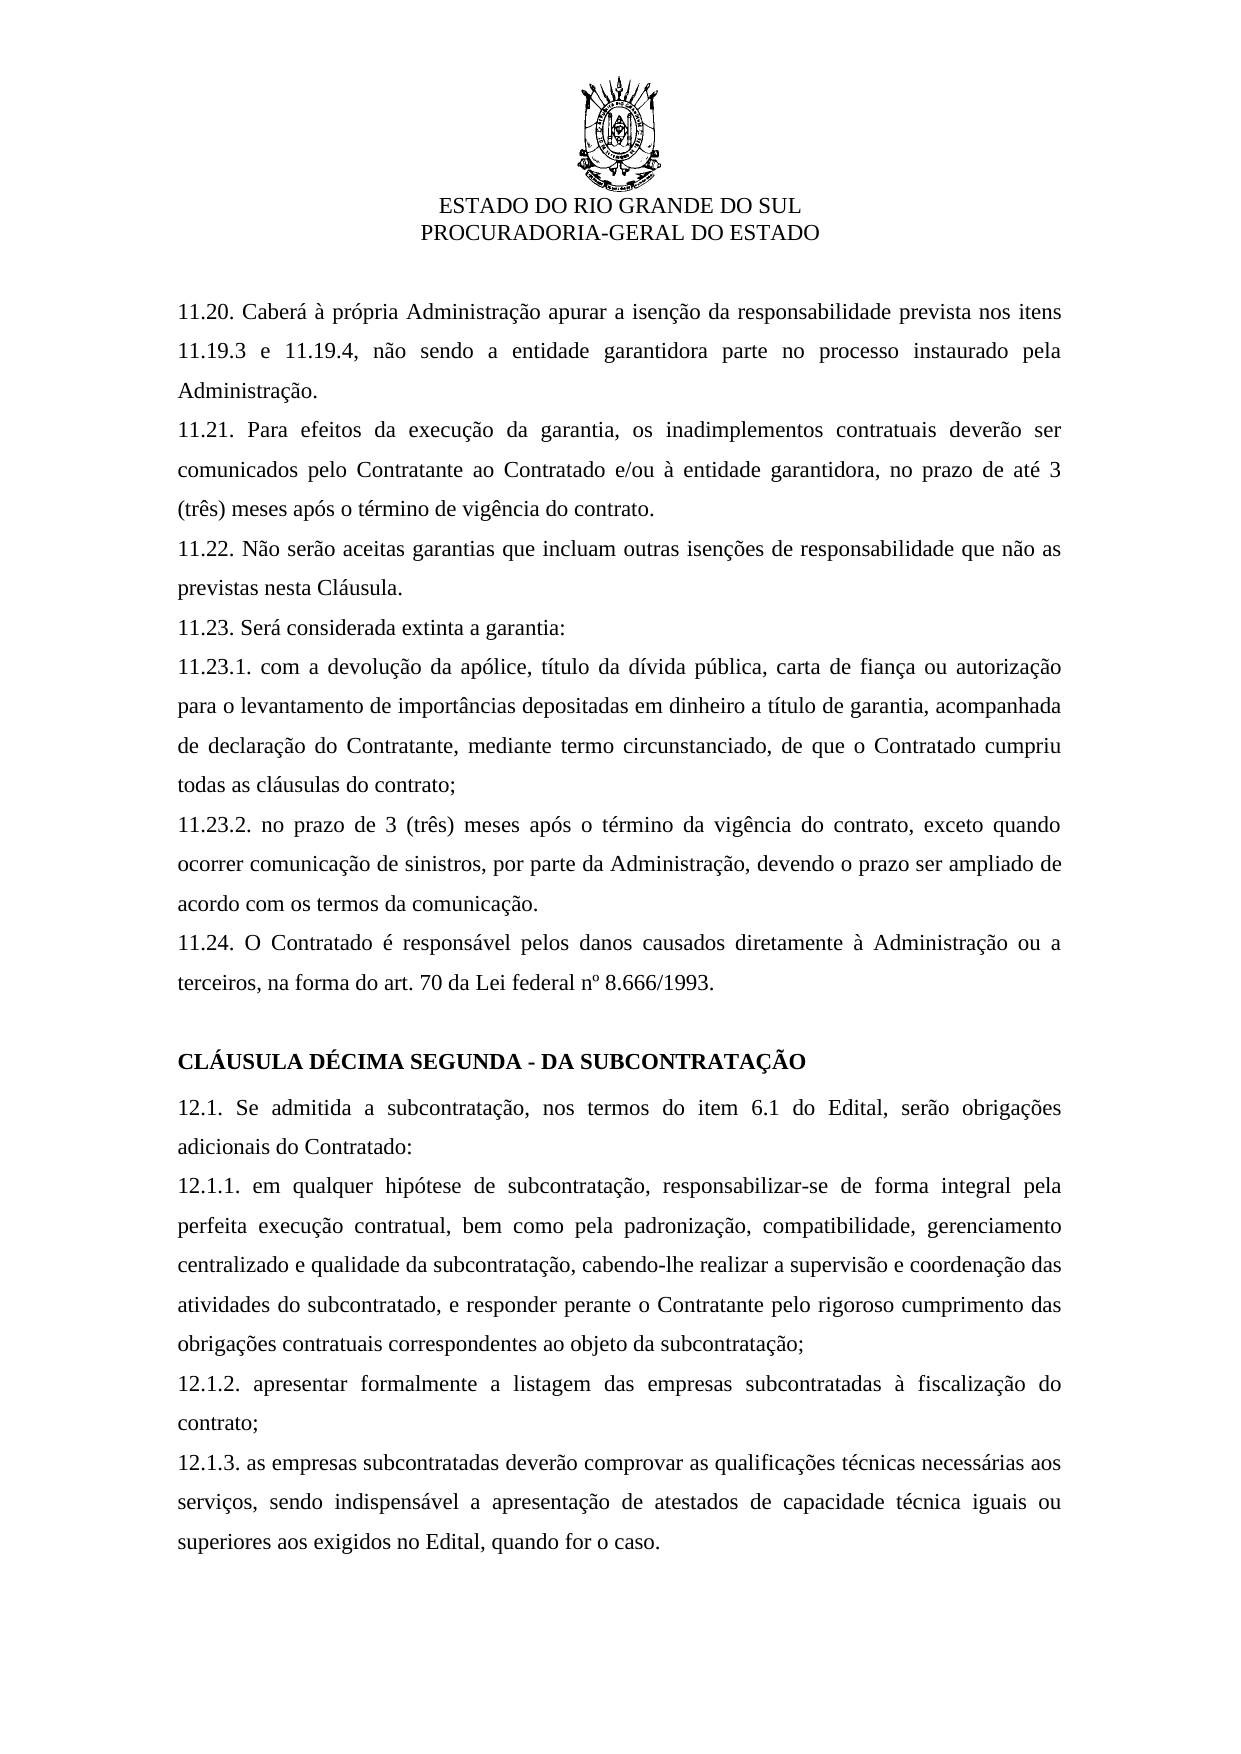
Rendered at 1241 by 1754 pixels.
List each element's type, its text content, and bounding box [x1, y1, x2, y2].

text 11.23.2. no prazo de 3 (três) meses após o término da vigência do contrato, exceto quando ocorrer comunicação de sinistros, por parte da Administração, devendo o prazo ser ampliado de acordo com os termos da comunicação. [177, 811, 1063, 916]
picture [576, 73, 664, 193]
text 11.23.1. com a devolução da apólice, título da dívida pública, carta de fiança ou autorização para o levantamento de importâncias depositadas em dinheiro a título de garantia, acompanhada de declaração do Contratante, mediante termo circunstanciado, de que o Contratado cumpriu todas as cláusulas do contrato; [177, 653, 1063, 798]
text 12.1. Se admitida a subcontratação, nos termos do item 6.1 do Edital, serão obrigações adicionais do Contratado: [177, 1093, 1063, 1159]
text 11.22. Não serão aceitas garantias que incluam outras isenções de responsabilidade que não as previstas nesta Cláusula. [177, 534, 1063, 600]
text 12.1.3. as empresas subcontratadas deverão comprovar as qualificações técnicas necessárias aos serviços, sendo indispensável a apresentação de atestados de capacidade técnica iguais ou superiores aos exigidos no Edital, quando for o caso. [177, 1449, 1063, 1554]
text 11.20. Caberá à própria Administração apurar a isenção da responsabilidade prevista nos itens 11.19.3 e 11.19.4, não sendo a entidade garantidora parte no processo instaurado pela Administração. [177, 298, 1063, 403]
subtitle CLÁUSULA DÉCIMA SEGUNDA - DA SUBCONTRATAÇÃO [177, 1048, 1063, 1074]
text 11.23. Será considerada extinta a garantia: [177, 613, 1063, 640]
text 12.1.2. apresentar formalmente a listagem das empresas subcontratadas à fiscalização do contrato; [177, 1370, 1063, 1436]
text 11.21. Para efeitos da execução da garantia, os inadimplementos contratuais deverão ser comunicados pelo Contratante ao Contratado e/ou à entidade garantidora, no prazo de até 3 (três) meses após o término de vigência do contrato. [177, 416, 1063, 521]
text 12.1.1. em qualquer hipótese de subcontratação, responsabilizar-se de forma integral pela perfeita execução contratual, bem como pela padronização, compatibilidade, gerenciamento centralizado e qualidade da subcontratação, cabendo-lhe realizar a supervisão e coordenação das atividades do subcontratado, e responder perante o Contratante pelo rigoroso cumprimento das obrigações contratuais correspondentes ao objeto da subcontratação; [177, 1172, 1063, 1357]
text 11.24. O Contratado é responsável pelos danos causados diretamente à Administração ou a terceiros, na forma do art. 70 da Lei federal nº 8.666/1993. [177, 929, 1063, 995]
